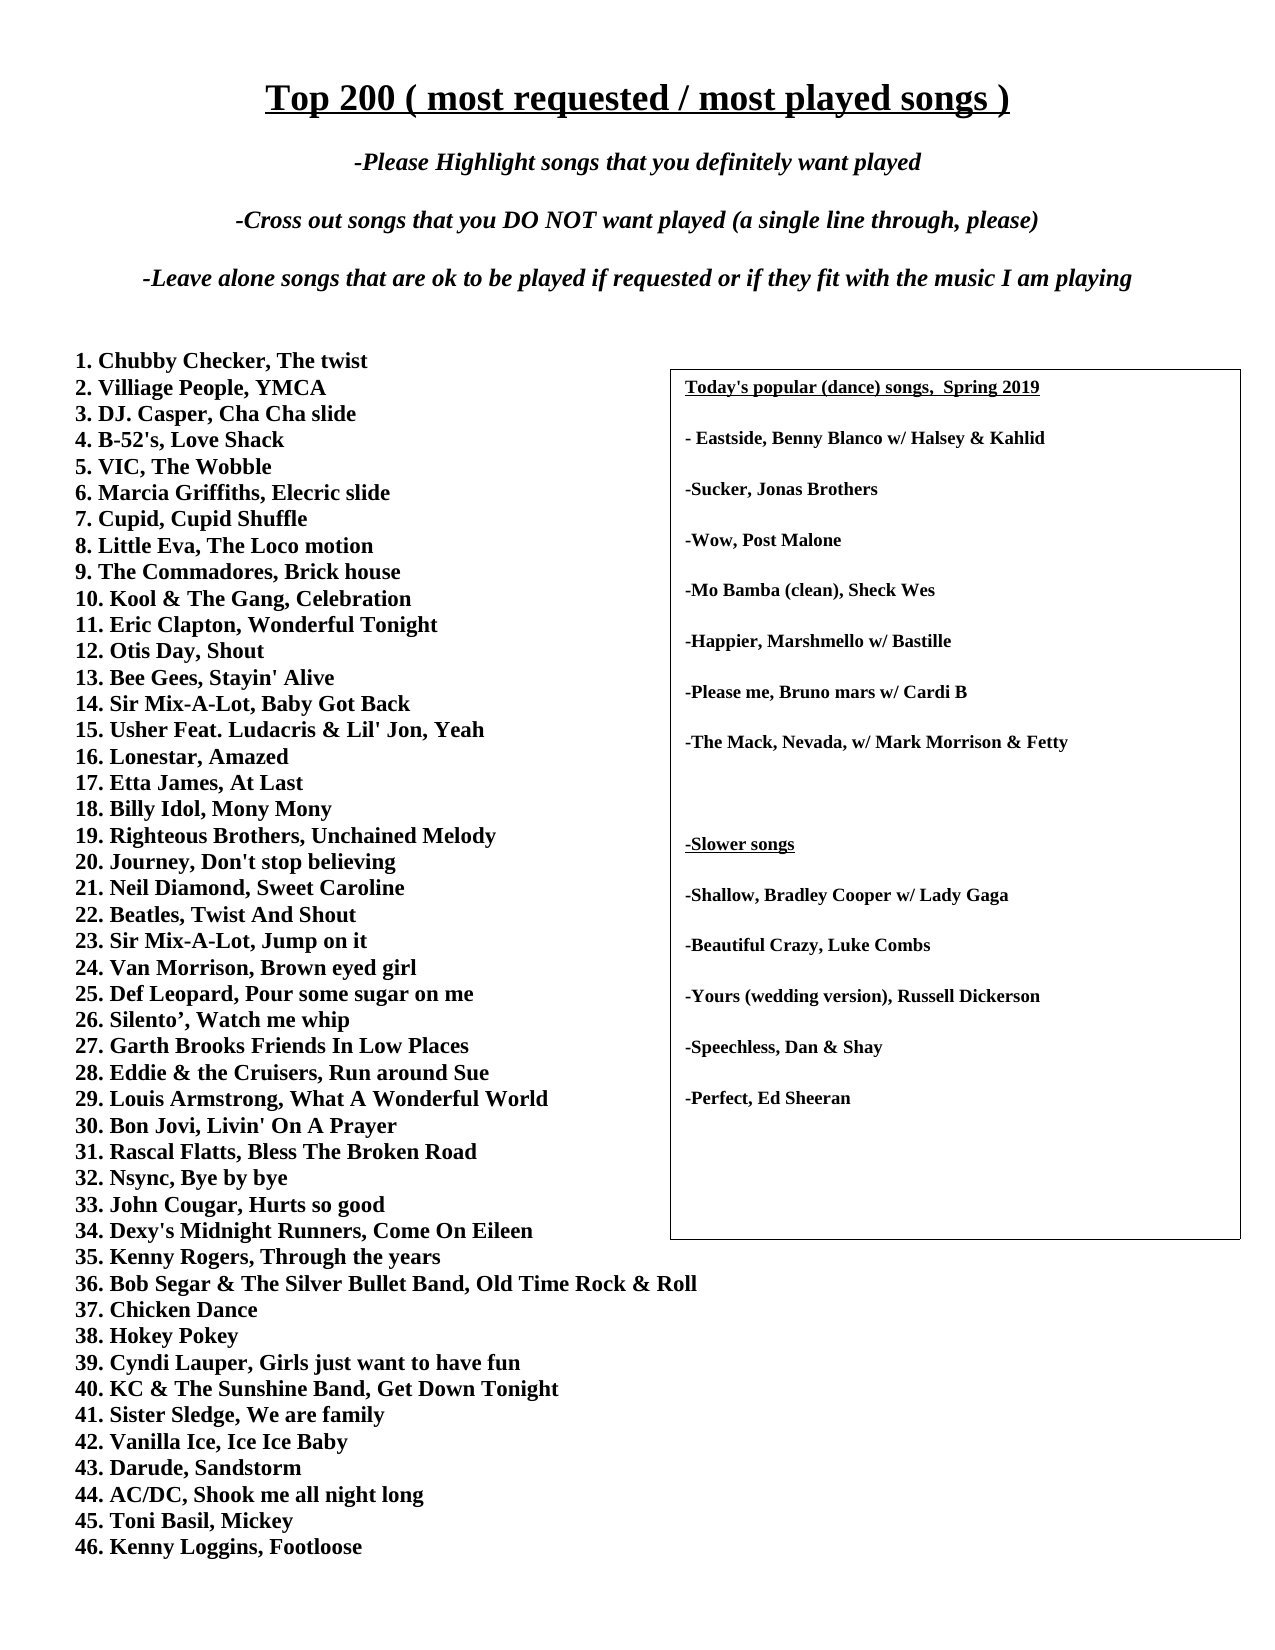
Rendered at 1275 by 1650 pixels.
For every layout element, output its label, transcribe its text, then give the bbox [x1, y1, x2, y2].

text -Cross out songs that you DO NOT want played (a single line through, please) [75, 205, 1200, 234]
text -Leave alone songs that are ok to be played if requested or if they fit with the music I am playing [75, 263, 1200, 292]
text -Please Highlight songs that you definitely want played [75, 147, 1200, 176]
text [75, 321, 1200, 1560]
text Top 200 ( most requested / most played songs ) [75, 75, 1200, 118]
